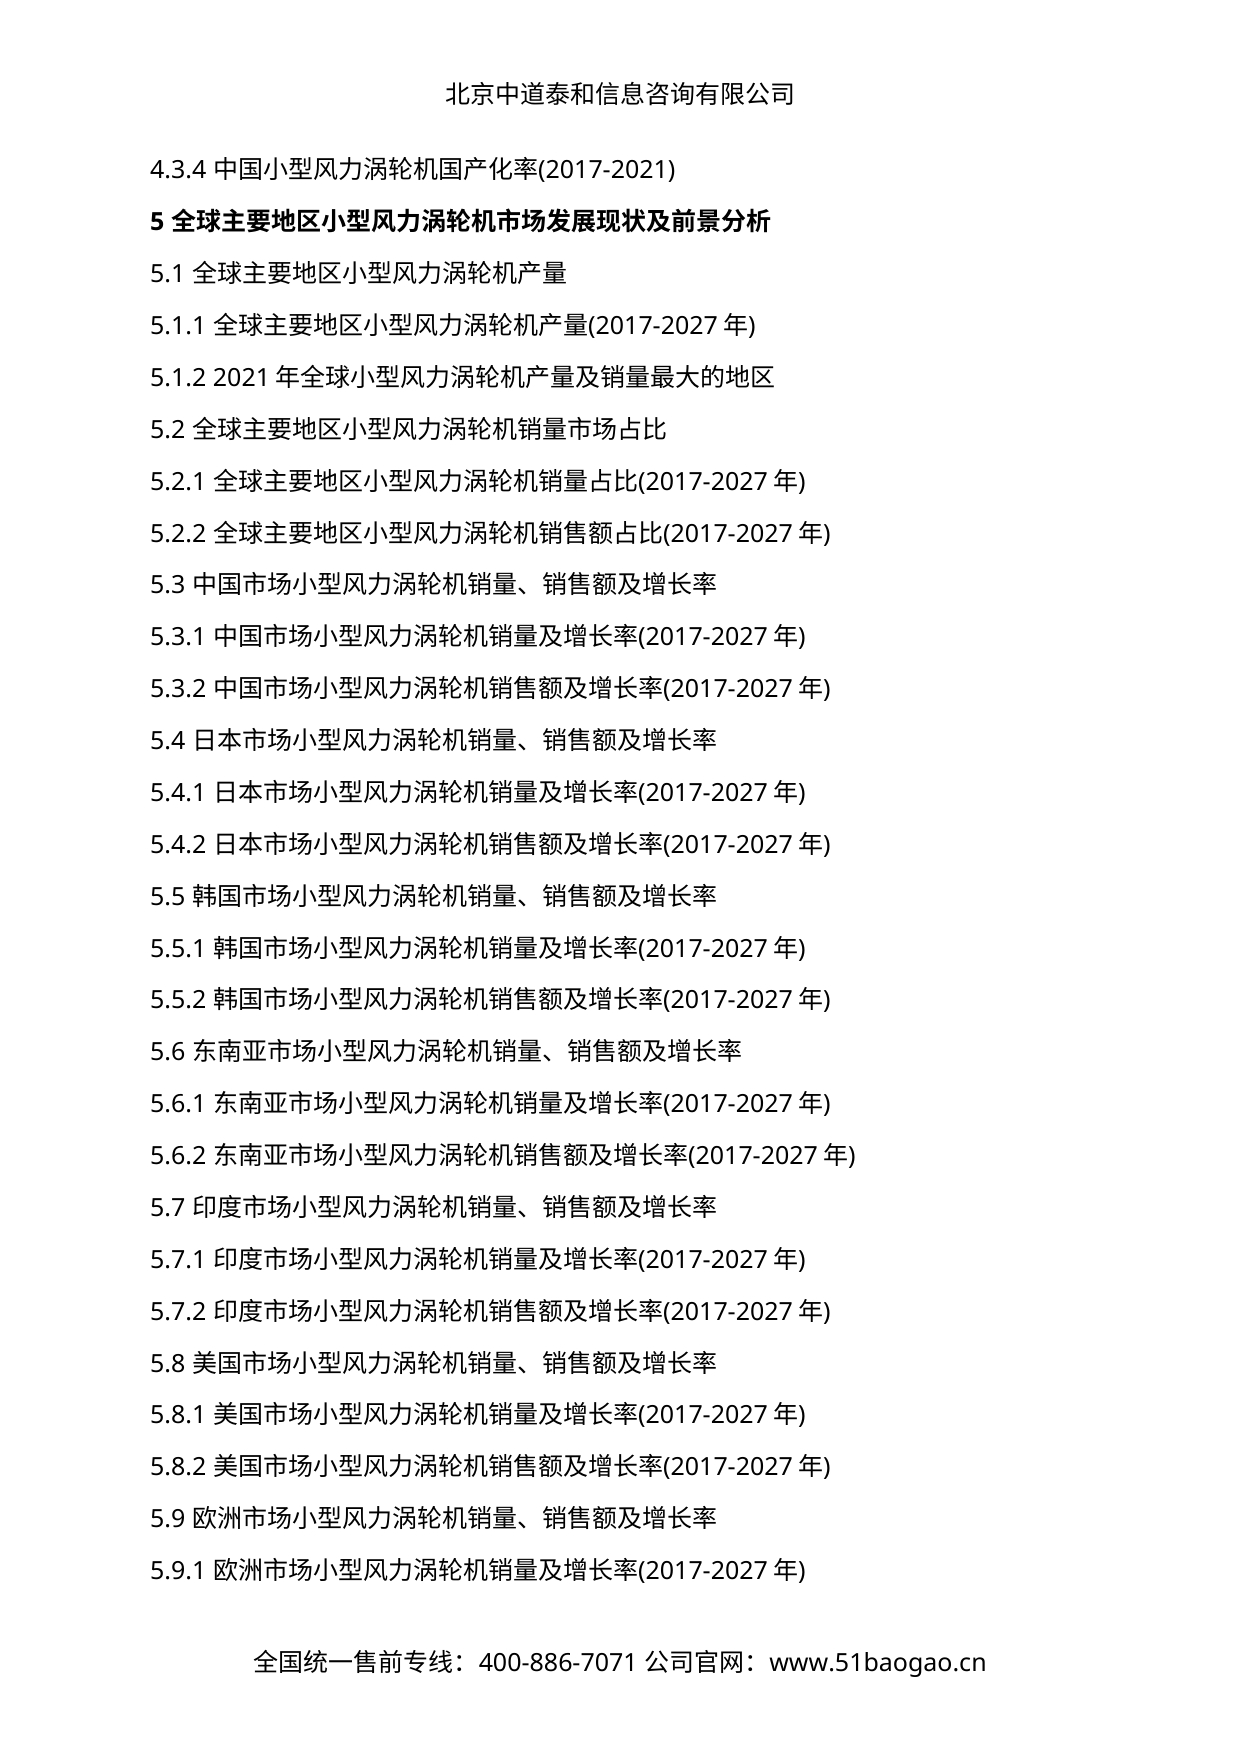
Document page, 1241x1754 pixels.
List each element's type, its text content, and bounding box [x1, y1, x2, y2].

text 5.5 韩国市场小型风力涡轮机销量、销售额及增长率 [150, 876, 1090, 912]
text 5.7.1 印度市场小型风力涡轮机销量及增长率(2017-2027年) [150, 1239, 1090, 1276]
text 5 全球主要地区小型风力涡轮机市场发展现状及前景分析 [150, 202, 1090, 238]
text 5.7.2 印度市场小型风力涡轮机销售额及增长率(2017-2027年) [150, 1291, 1090, 1327]
text 5.2.1 全球主要地区小型风力涡轮机销量占比(2017-2027年) [150, 461, 1090, 497]
text 5.8.1 美国市场小型风力涡轮机销量及增长率(2017-2027年) [150, 1395, 1090, 1431]
text 5.9 欧洲市场小型风力涡轮机销量、销售额及增长率 [150, 1499, 1090, 1535]
text 5.3 中国市场小型风力涡轮机销量、销售额及增长率 [150, 565, 1090, 601]
text 5.4.1 日本市场小型风力涡轮机销量及增长率(2017-2027年) [150, 772, 1090, 809]
text 5.1.1 全球主要地区小型风力涡轮机产量(2017-2027年) [150, 306, 1090, 342]
text 5.2 全球主要地区小型风力涡轮机销量市场占比 [150, 409, 1090, 446]
text 5.2.2 全球主要地区小型风力涡轮机销售额占比(2017-2027年) [150, 513, 1090, 549]
text 5.8 美国市场小型风力涡轮机销量、销售额及增长率 [150, 1343, 1090, 1379]
text 5.1.2 2021年全球小型风力涡轮机产量及销量最大的地区 [150, 357, 1090, 394]
text 5.6 东南亚市场小型风力涡轮机销量、销售额及增长率 [150, 1032, 1090, 1068]
text 5.3.1 中国市场小型风力涡轮机销量及增长率(2017-2027年) [150, 617, 1090, 653]
text 4.3.4 中国小型风力涡轮机国产化率(2017-2021) [150, 150, 1090, 186]
text 5.5.1 韩国市场小型风力涡轮机销量及增长率(2017-2027年) [150, 928, 1090, 964]
text 5.6.1 东南亚市场小型风力涡轮机销量及增长率(2017-2027年) [150, 1084, 1090, 1120]
text 5.7 印度市场小型风力涡轮机销量、销售额及增长率 [150, 1187, 1090, 1224]
text 5.3.2 中国市场小型风力涡轮机销售额及增长率(2017-2027年) [150, 669, 1090, 705]
text 5.6.2 东南亚市场小型风力涡轮机销售额及增长率(2017-2027年) [150, 1136, 1090, 1172]
text 5.5.2 韩国市场小型风力涡轮机销售额及增长率(2017-2027年) [150, 980, 1090, 1016]
text 5.4.2 日本市场小型风力涡轮机销售额及增长率(2017-2027年) [150, 824, 1090, 861]
text 5.1 全球主要地区小型风力涡轮机产量 [150, 254, 1090, 290]
text 5.9.1 欧洲市场小型风力涡轮机销量及增长率(2017-2027年) [150, 1551, 1090, 1587]
text 5.8.2 美国市场小型风力涡轮机销售额及增长率(2017-2027年) [150, 1447, 1090, 1483]
text 5.4 日本市场小型风力涡轮机销量、销售额及增长率 [150, 721, 1090, 757]
